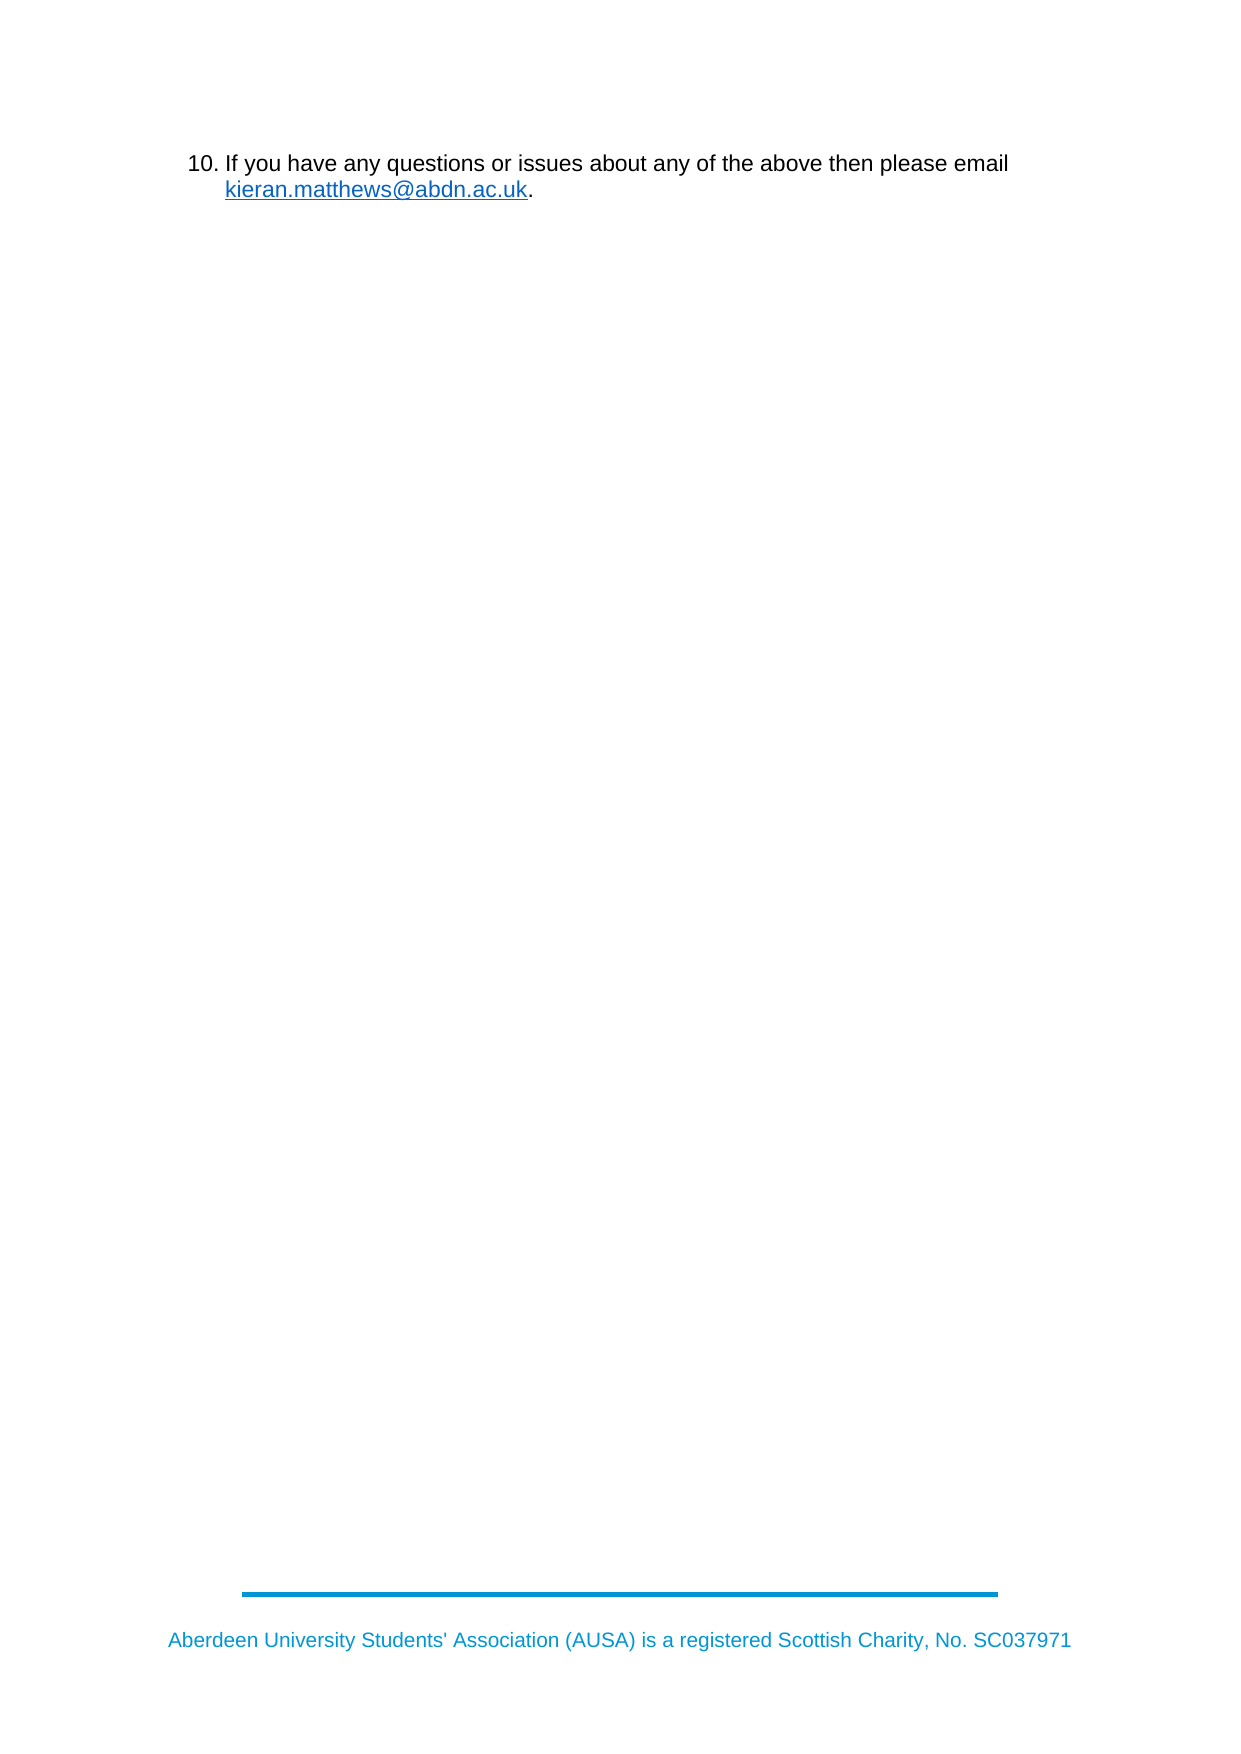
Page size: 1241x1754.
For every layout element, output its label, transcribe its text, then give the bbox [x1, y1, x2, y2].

list If you have any questions or issues about any of the above then please email kieran.matthews@abdn.ac.uk. [187, 150, 1090, 203]
